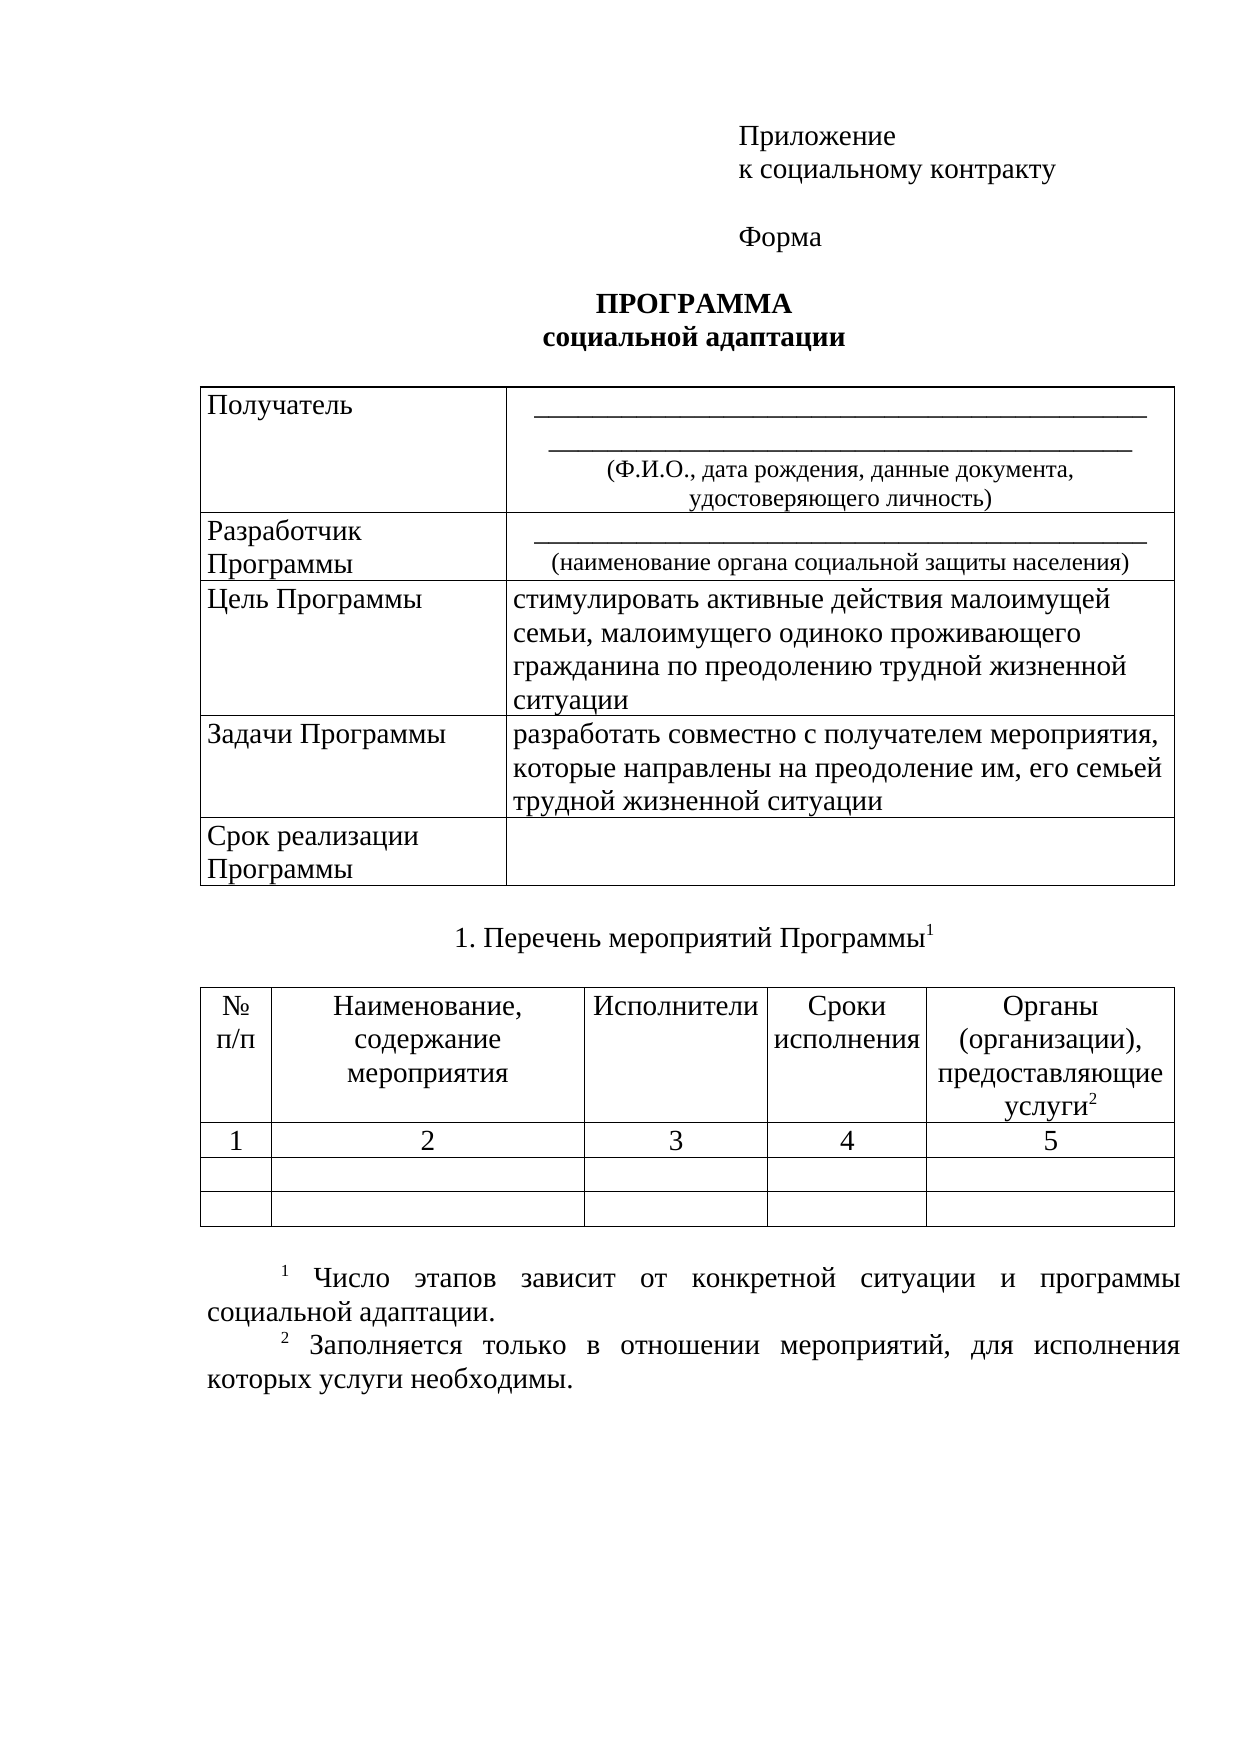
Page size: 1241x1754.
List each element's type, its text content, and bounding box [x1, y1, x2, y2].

table_cell Разработчик Программы [201, 513, 506, 580]
table_header № п/п [201, 988, 271, 1122]
table_cell [201, 1192, 271, 1226]
text 1. Перечень мероприятий Программы1 [207, 920, 1181, 953]
text ПРОГРАММА [207, 286, 1181, 319]
table_cell Цель Программы [201, 581, 506, 715]
table_cell [507, 818, 1174, 885]
table_header Органы (организации), предоставляющие услуги2 [927, 988, 1174, 1122]
table_cell [201, 1158, 271, 1191]
text Форма [207, 219, 1181, 252]
table_cell [927, 1192, 1174, 1226]
table_cell 2 [272, 1123, 584, 1157]
table_cell [272, 1158, 584, 1191]
table_cell [272, 1192, 584, 1226]
text 1 Число этапов зависит от конкретной ситуации и программы социальной адаптации. [207, 1260, 1181, 1327]
table_cell [927, 1158, 1174, 1191]
table_cell [768, 1158, 926, 1191]
table_header Сроки исполнения [768, 988, 926, 1122]
text 2 Заполняется только в отношении мероприятий, для исполнения которых услуги необходимы. [207, 1327, 1181, 1394]
table_cell разработать совместно с получателем мероприятия, которые направлены на преодоление им, его семьей трудной жизненной ситуации [507, 716, 1174, 817]
table_header __________________________________________ ________________________________________ (Ф.И.О., дата рождения, данные документа, удостоверяющего личность) [507, 388, 1174, 512]
table_cell [768, 1192, 926, 1226]
table_header Исполнители [585, 988, 767, 1122]
table_cell __________________________________________ (наименование органа социальной защиты населения) [507, 513, 1174, 580]
table_cell Задачи Программы [201, 716, 506, 817]
table_cell [585, 1158, 767, 1191]
text к социальному контракту [207, 152, 1181, 185]
table_cell Срок реализации Программы [201, 818, 506, 885]
table_cell стимулировать активные действия малоимущей семьи, малоимущего одиноко проживающего гражданина по преодолению трудной жизненной ситуации [507, 581, 1174, 715]
table_cell 3 [585, 1123, 767, 1157]
table_cell [585, 1192, 767, 1226]
text Приложение [207, 118, 1181, 152]
table_cell 5 [927, 1123, 1174, 1157]
table_header Получатель [201, 388, 506, 512]
table_header Наименование, содержание мероприятия [272, 988, 584, 1122]
table_cell 1 [201, 1123, 271, 1157]
text социальной адаптации [207, 319, 1181, 353]
table_cell 4 [768, 1123, 926, 1157]
